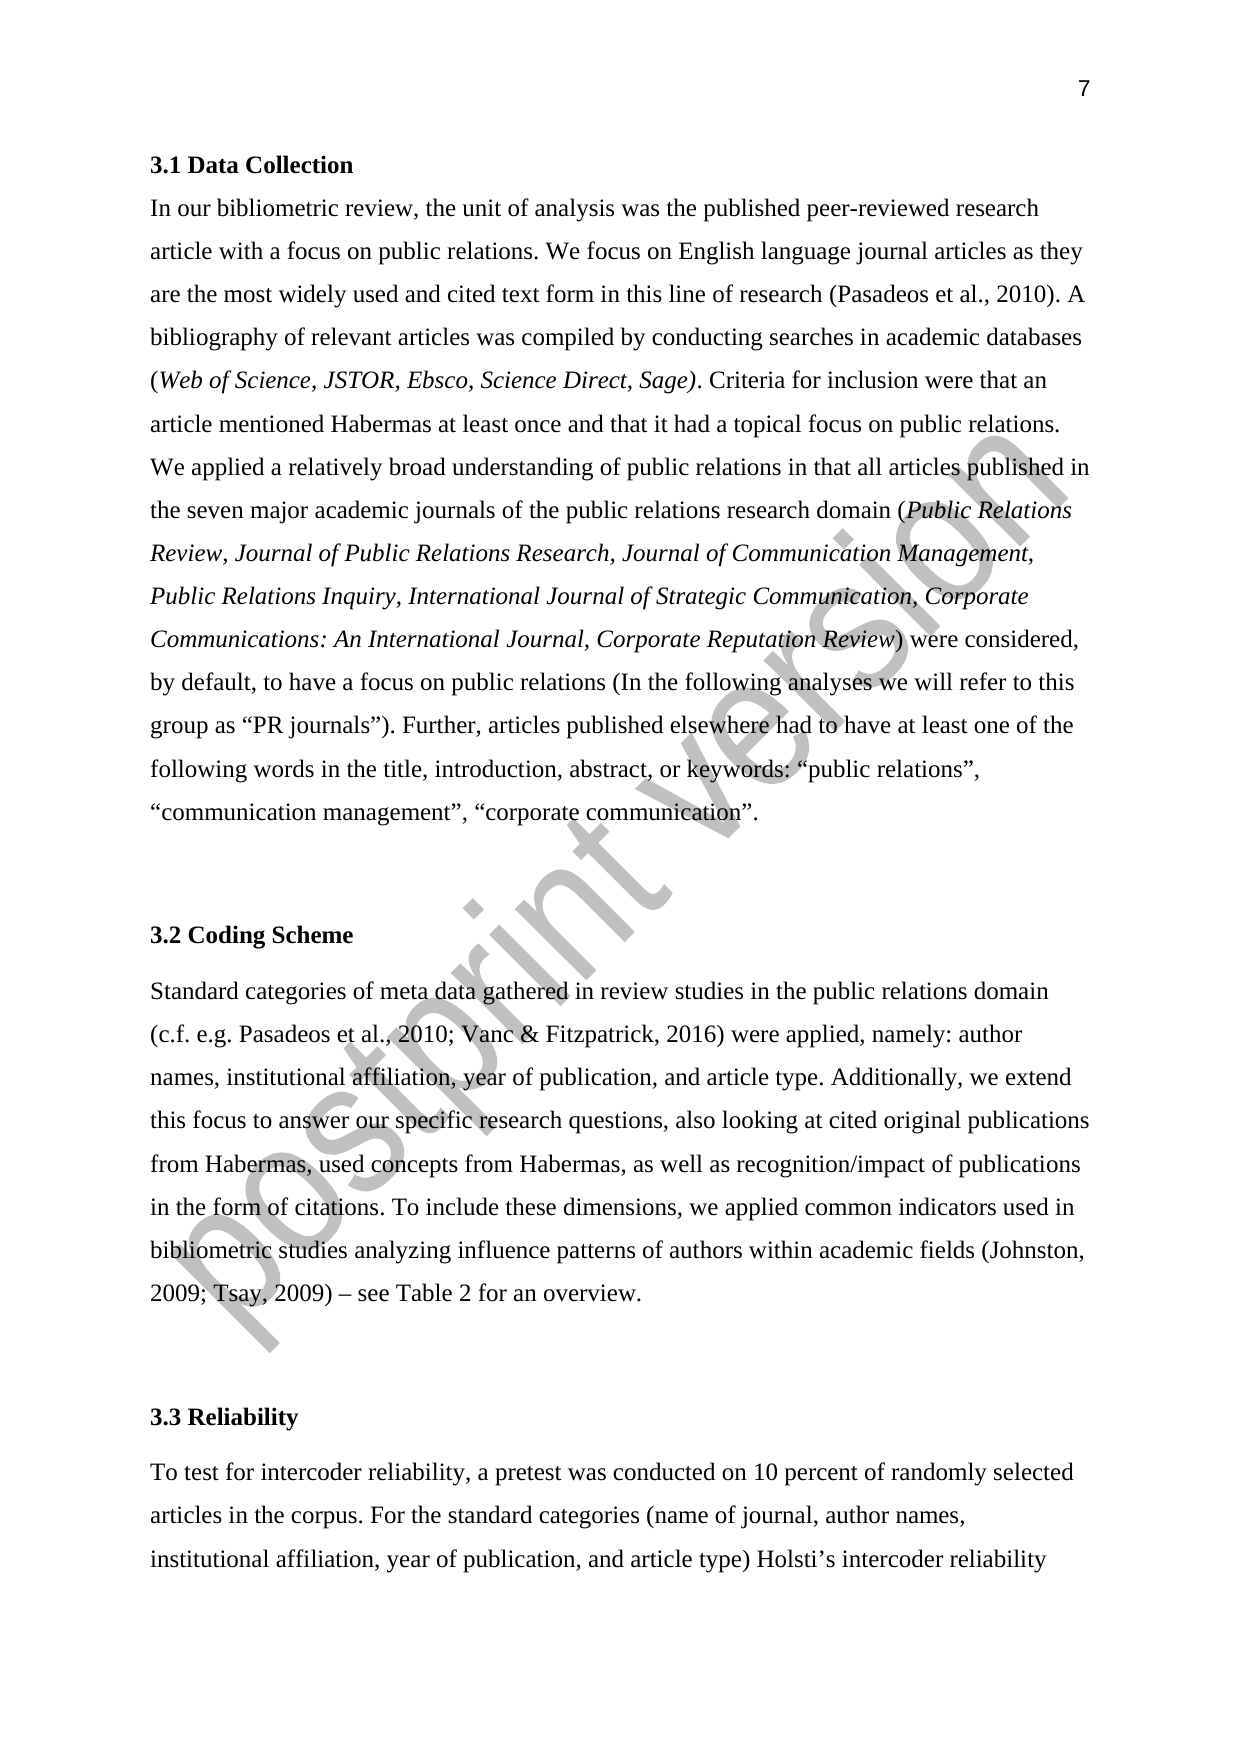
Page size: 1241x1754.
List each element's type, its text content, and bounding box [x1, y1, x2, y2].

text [150, 1457, 1090, 1572]
subtitle Data Collection [150, 150, 1090, 179]
text Standard categories of meta data gathered in review studies in the public relations domain (c.f. e.g. Pasadeos et al., 2010; Vanc & Fitzpatrick, 2016) were applied, namely: author names, institutional affiliation, year of publication, and article type. Additionally, we extend this focus to answer our specific research questions, also looking at cited original publications from Habermas, used concepts from Habermas, as well as recognition/impact of publications in the form of citations. To include these dimensions, we applied common indicators used in bibliometric studies analyzing influence patterns of authors within academic fields (Johnston, 2009; Tsay, 2009) – see Table 2 for an overview. [150, 976, 1090, 1307]
subtitle 3.3 Reliability [150, 1402, 1090, 1431]
subtitle 3.2 Coding Scheme [150, 921, 1090, 949]
text In our bibliometric review, the unit of analysis was the published peer-reviewed research article with a focus on public relations. We focus on English language journal articles as they are the most widely used and cited text form in this line of research (Pasadeos et al., 2010). A bibliography of relevant articles was compiled by conducting searches in academic databases (Web of Science, JSTOR, Ebsco, Science Direct, Sage). Criteria for inclusion were that an article mentioned Habermas at least once and that it had a topical focus on public relations. We applied a relatively broad understanding of public relations in that all articles published in the seven major academic journals of the public relations research domain (Public Relations Review, Journal of Public Relations Research, Journal of Communication Management, Public Relations Inquiry, International Journal of Strategic Communication, Corporate Communications: An International Journal, Corporate Reputation Review) were considered, by default, to have a focus on public relations (In the following analyses we will refer to this group as “PR journals”). Further, articles published elsewhere had to have at least one of the following words in the title, introduction, abstract, or keywords: “public relations”, “communication management”, “corporate communication”. [150, 193, 1090, 826]
